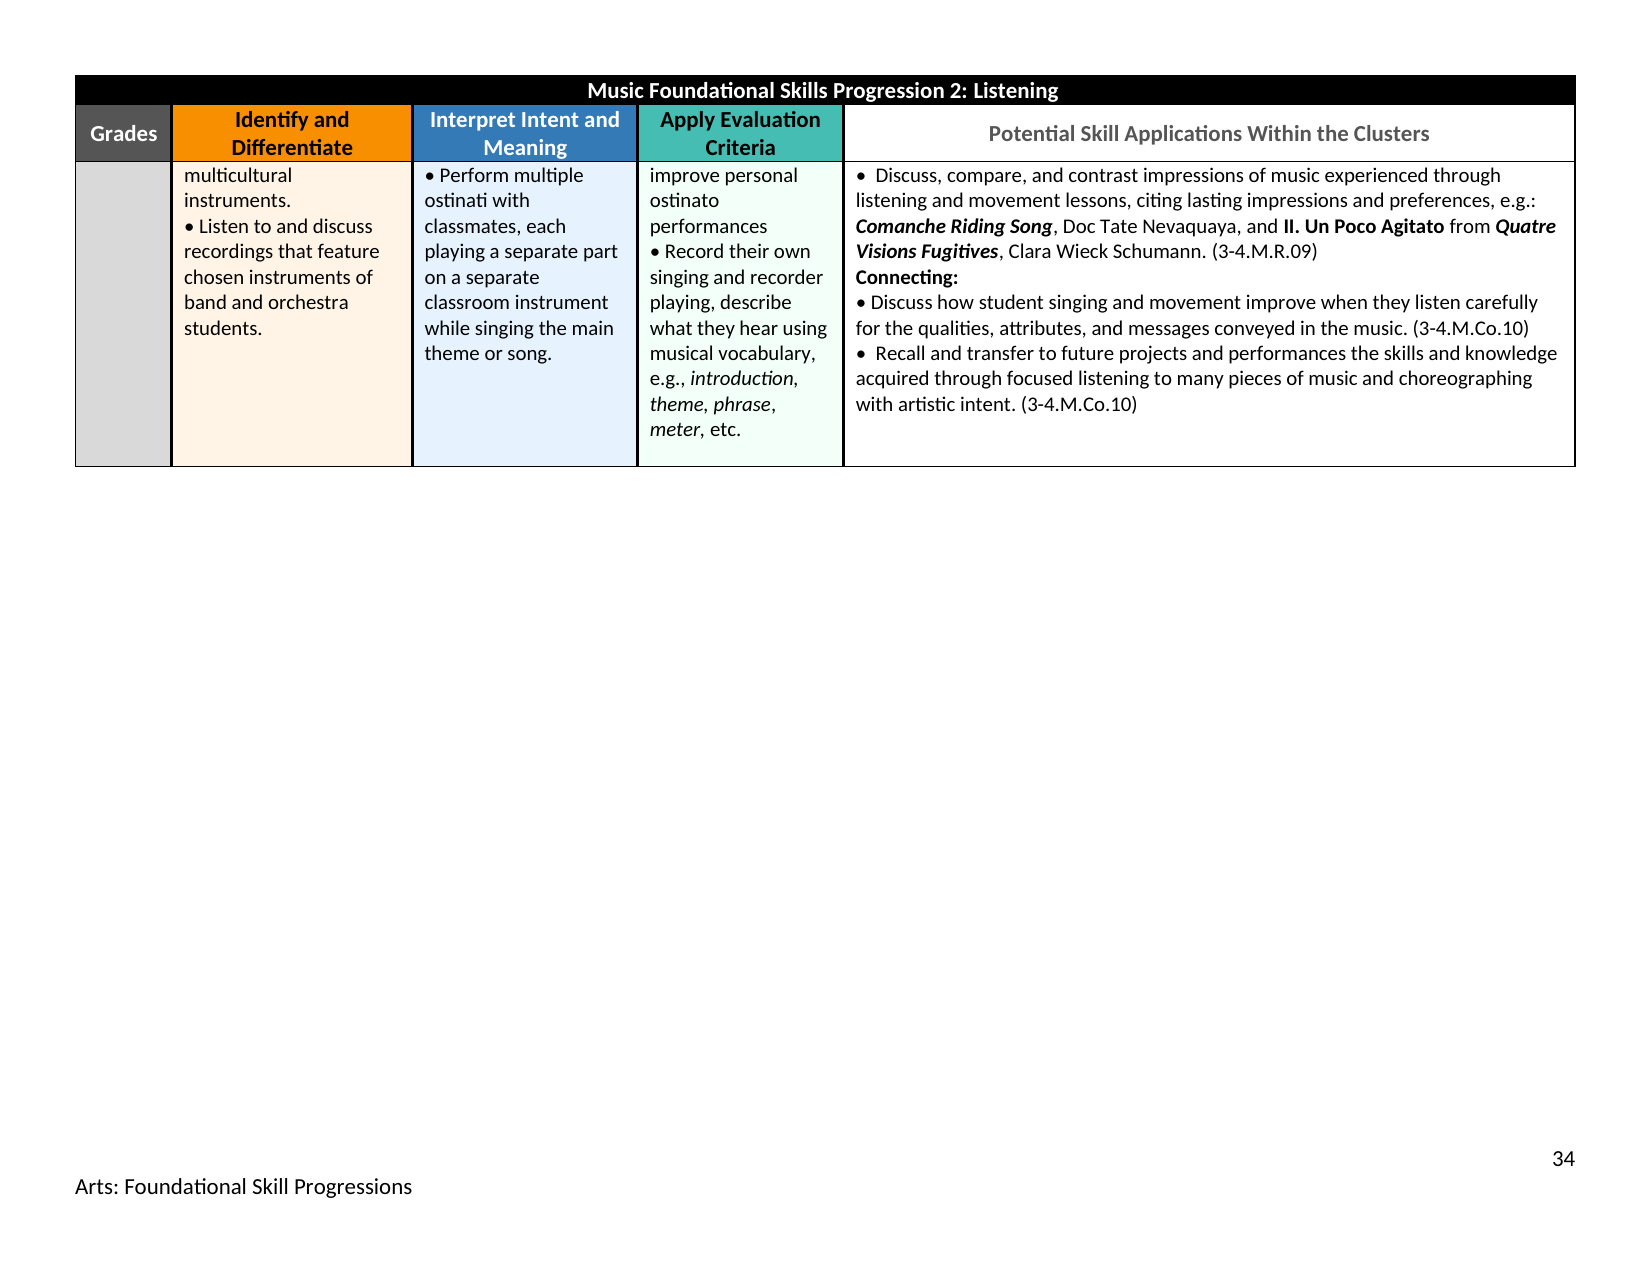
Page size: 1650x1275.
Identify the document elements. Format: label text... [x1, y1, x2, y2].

table_cell Grades [76, 105, 170, 161]
table_cell Identify and Differentiate [173, 105, 411, 161]
table_cell [76, 162, 170, 466]
table_cell Potential Skill Applications Within the Clusters [845, 105, 1574, 161]
table_header Music Foundational Skills Progression 2: Listening [76, 76, 1574, 104]
table_cell Interpret Intent and Meaning [414, 105, 636, 161]
table_cell Apply Evaluation Criteria [639, 105, 842, 161]
